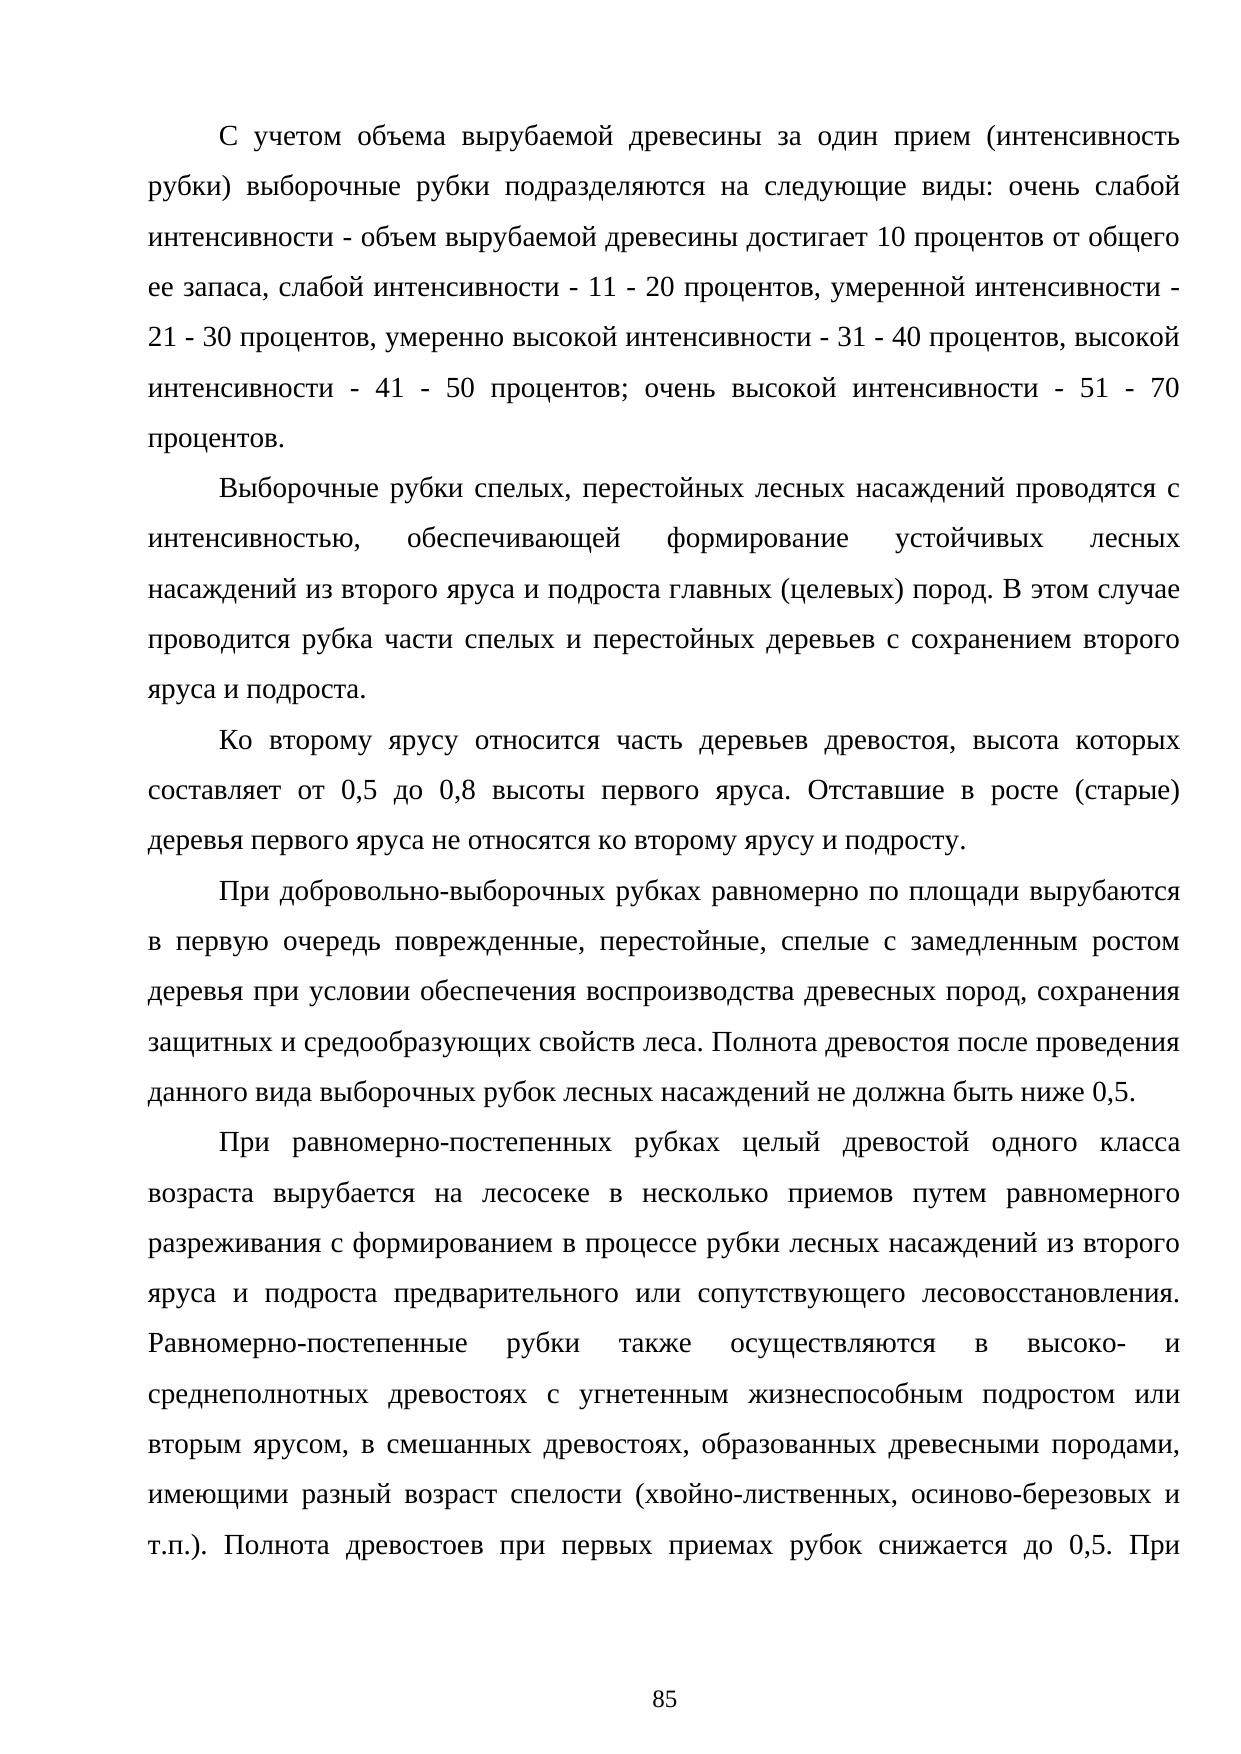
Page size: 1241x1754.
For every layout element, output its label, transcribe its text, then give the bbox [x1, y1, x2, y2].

text Выборочные рубки спелых, перестойных лесных насаждений проводятся с интенсивностью, обеспечивающей формирование устойчивых лесных насаждений из второго яруса и подроста главных (целевых) пород. В этом случае проводится рубка части спелых и перестойных деревьев с сохранением второго яруса и подроста. [148, 470, 1181, 705]
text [148, 1124, 1181, 1560]
text Ко второму ярусу относится часть деревьев древостоя, высота которых составляет от 0,5 до 0,8 высоты первого яруса. Отставшие в росте (старые) деревья первого яруса не относятся ко второму ярусу и подросту. [148, 722, 1181, 856]
text С учетом объема вырубаемой древесины за один прием (интенсивность рубки) выборочные рубки подразделяются на следующие виды: очень слабой интенсивности - объем вырубаемой древесины достигает 10 процентов от общего ее запаса, слабой интенсивности - 11 - 20 процентов, умеренной интенсивности - 21 - 30 процентов, умеренно высокой интенсивности - 31 - 40 процентов, высокой интенсивности - 41 - 50 процентов; очень высокой интенсивности - 51 - 70 процентов. [148, 118, 1181, 453]
text При добровольно-выборочных рубках равномерно по площади вырубаются в первую очередь поврежденные, перестойные, спелые с замедленным ростом деревья при условии обеспечения воспроизводства древесных пород, сохранения защитных и средообразующих свойств леса. Полнота древостоя после проведения данного вида выборочных рубок лесных насаждений не должна быть ниже 0,5. [148, 873, 1181, 1108]
